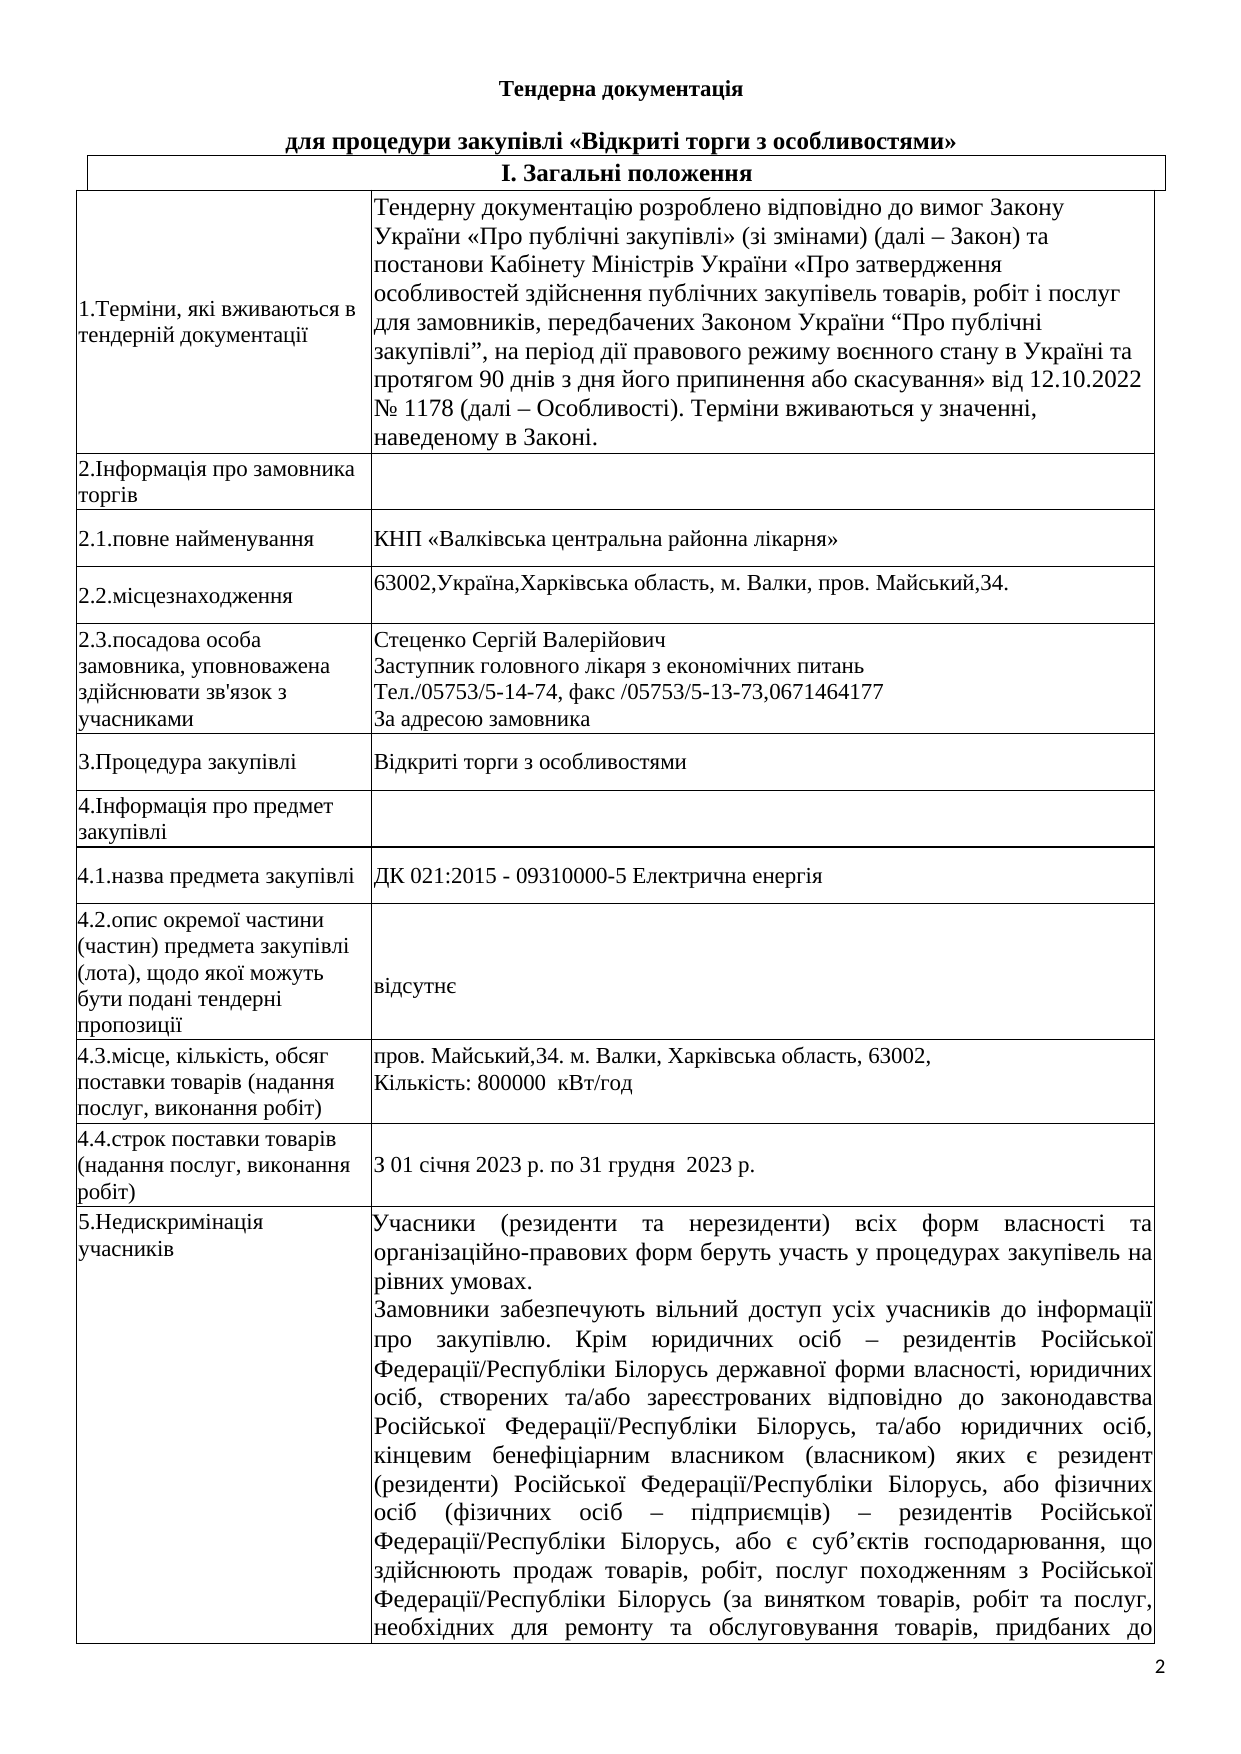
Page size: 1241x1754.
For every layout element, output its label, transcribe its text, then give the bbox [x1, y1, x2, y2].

table_cell 4.Інформація про предмет закупівлі [77, 791, 371, 846]
table_cell 2.1.повне найменування [77, 510, 371, 566]
table_cell Тендерну документацію розроблено відповідно до вимог Закону України «Про публічні закупівлі» (зі змінами) (далі – Закон) та постанови Кабінету Міністрів України «Про затвердження особливостей здійснення публічних закупівель товарів, робіт і послуг для замовників, передбачених Законом України “Про публічні закупівлі”, на період дії правового режиму воєнного стану в Україні та протягом 90 днів з дня його припинення або скасування» від 12.10.2022 № 1178 (далі – Особливості). Терміни вживаються у значенні, наведеному в Законі. [372, 191, 1154, 452]
table_cell Стеценко Сергій Валерійович Заступник головного лікаря з економічних питань Тел./05753/5-14-74, факс /05753/5-13-73,0671464177 За адресою замовника [372, 624, 1154, 733]
table_cell КНП «Валківська центральна районна лікарня» [372, 510, 1154, 566]
table_cell 63002,Україна,Харківська область, м. Валки, пров. Майський,34. [372, 567, 1154, 623]
table_cell 3.Процедура закупівлі [77, 734, 371, 789]
table_cell 4.3.місце, кількість, обсяг поставки товарів (надання послуг, виконання робіт) [77, 1040, 371, 1122]
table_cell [77, 1207, 371, 1643]
table_cell ДК 021:2015 - 09310000-5 Електрична енергія [372, 848, 1154, 903]
table_cell З 01 січня 2023 р. по 31 грудня 2023 р. [372, 1124, 1154, 1206]
table_cell 1.Терміни, які вживаються в тендерній документації [77, 191, 371, 452]
table_cell 2.Інформація про замовника торгів [77, 454, 371, 509]
table_cell 4.2.опис окремої частини (частин) предмета закупівлі (лота), щодо якої можуть бути подані тендерні пропозиції [77, 904, 371, 1039]
text для процедури закупівлі «Відкриті торги з особливостями» [77, 126, 1165, 155]
table_cell Відкриті торги з особливостями [372, 734, 1154, 789]
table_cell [372, 1207, 1154, 1643]
table_cell пров. Майський,34. м. Валки, Харківська область, 63002, Кількість: 800000 кВт/год [372, 1040, 1154, 1122]
table_cell [372, 454, 1154, 509]
table_cell 4.4.строк поставки товарів (надання послуг, виконання робіт) [77, 1124, 371, 1206]
text Тендерна документація [77, 75, 1165, 101]
table_header I. Загальні положення [88, 156, 1165, 189]
table_cell 2.2.місцезнаходження [77, 567, 371, 623]
table_cell [372, 791, 1154, 846]
table_cell відсутнє [372, 904, 1154, 1039]
table_cell 4.1.назва предмета закупівлі [77, 848, 371, 903]
table_cell 2.3.посадова особа замовника, уповноважена здійснювати зв'язок з учасниками [77, 624, 371, 733]
